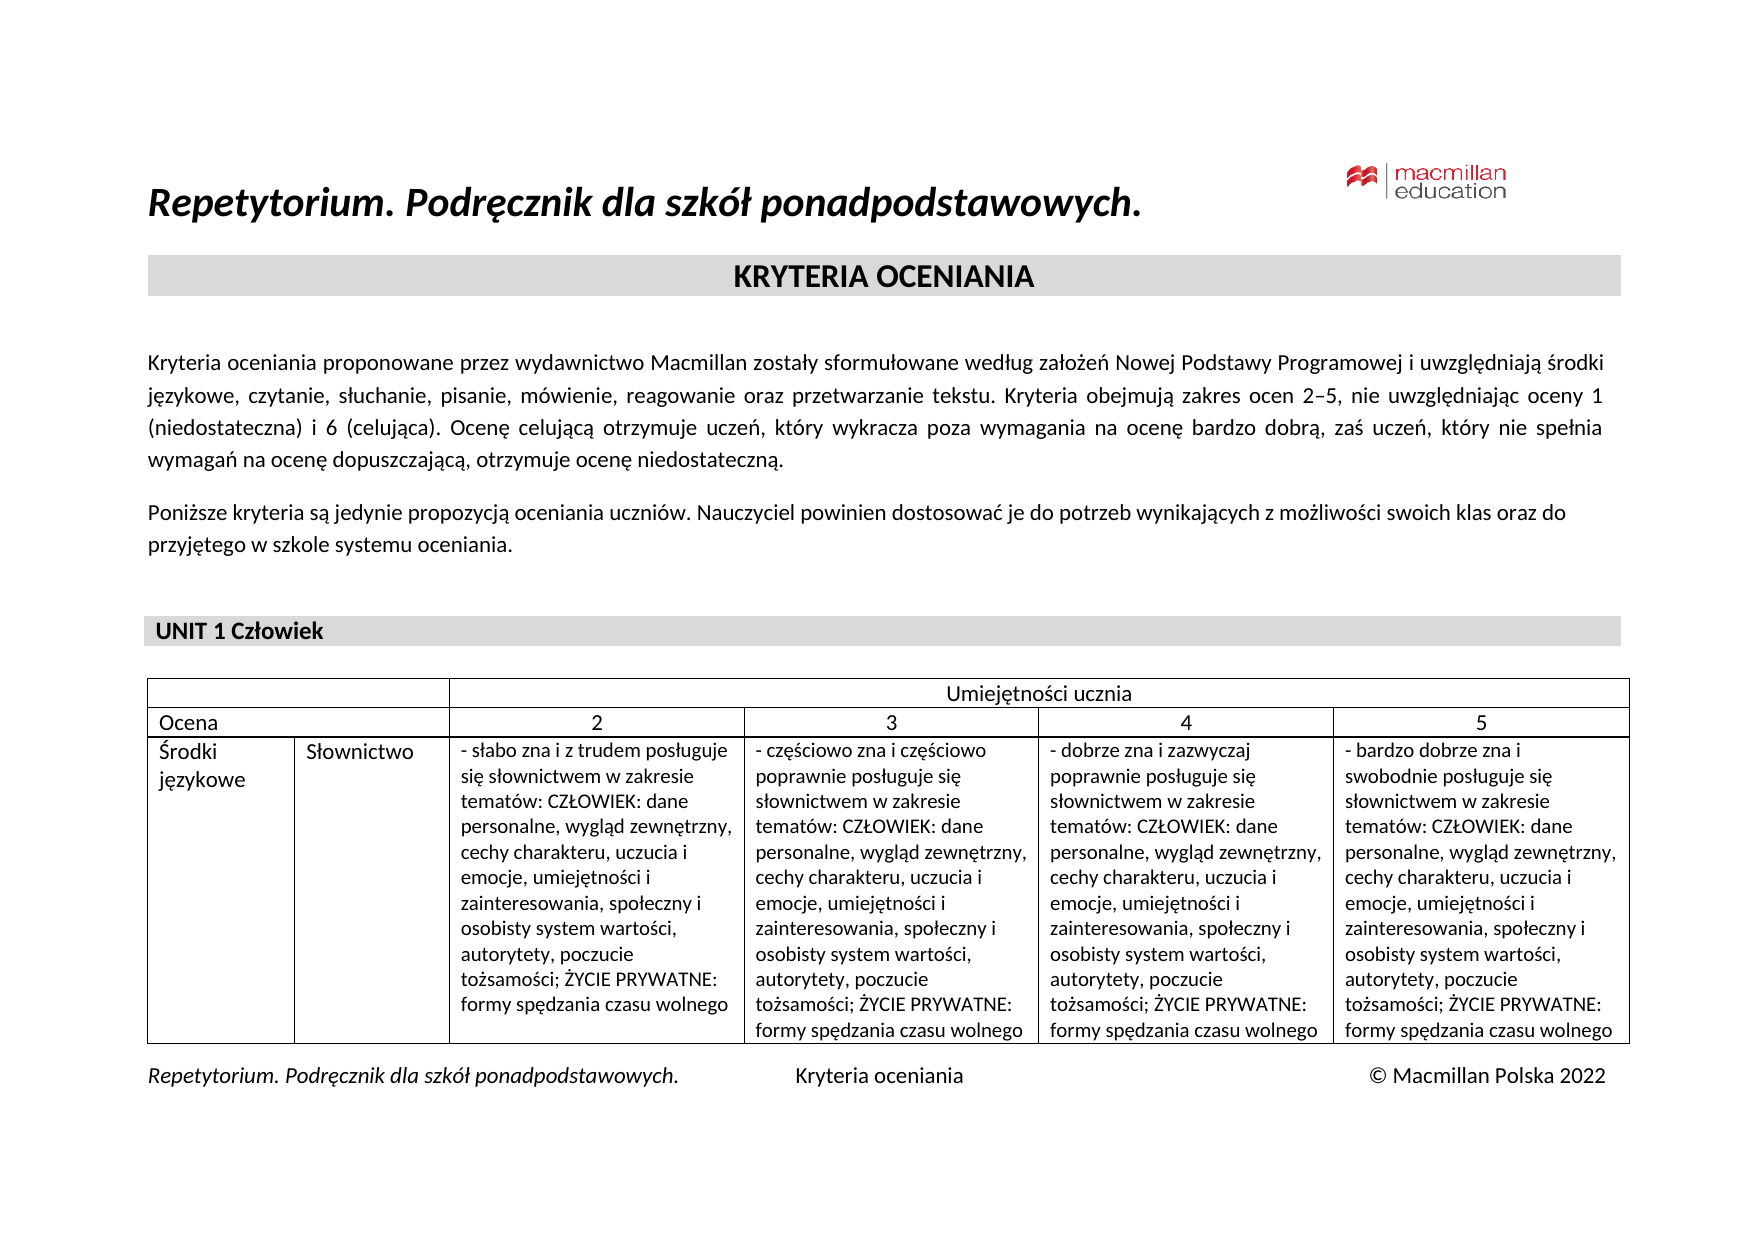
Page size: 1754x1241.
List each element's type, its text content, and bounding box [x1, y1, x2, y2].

table_cell 4 [1039, 708, 1333, 736]
table_header [148, 679, 449, 707]
table_cell 2 [450, 708, 744, 736]
table_cell 3 [745, 708, 1038, 736]
text Repetytorium. Podręcznik dla szkół ponadpodstawowych. [148, 148, 1606, 226]
table_header Umiejętności ucznia [450, 679, 1629, 707]
table_header UNIT 1 Człowiek [144, 616, 1621, 646]
table_cell 5 [1334, 708, 1629, 736]
table_cell Słownictwo [295, 738, 449, 1042]
text Kryteria oceniania proponowane przez wydawnictwo Macmillan zostały sformułowane według założeń Nowej Podstawy Programowej i uwzględniają środki językowe, czytanie, słuchanie, pisanie, mówienie, reagowanie oraz przetwarzanie tekstu. Kryteria obejmują zakres ocen 2–5, nie uwzględniając oceny 1 (niedostateczna) i 6 (celująca). Ocenę celującą otrzymuje uczeń, który wykracza poza wymagania na ocenę bardzo dobrą, zaś uczeń, który nie spełnia wymagań na ocenę dopuszczającą, otrzymuje ocenę niedostateczną. [148, 348, 1606, 473]
table_cell - słabo zna i z trudem posługuje się słownictwem w zakresie tematów: CZŁOWIEK: dane personalne, wygląd zewnętrzny, cechy charakteru, uczucia i emocje, umiejętności i zainteresowania, społeczny i osobisty system wartości, autorytety, poczucie tożsamości; ŻYCIE PRYWATNE: formy spędzania czasu wolnego [450, 738, 744, 1042]
table_cell - dobrze zna i zazwyczaj poprawnie posługuje się słownictwem w zakresie tematów: CZŁOWIEK: dane personalne, wygląd zewnętrzny, cechy charakteru, uczucia i emocje, umiejętności i zainteresowania, społeczny i osobisty system wartości, autorytety, poczucie tożsamości; ŻYCIE PRYWATNE: formy spędzania czasu wolnego [1039, 738, 1333, 1042]
table_cell - częściowo zna i częściowo poprawnie posługuje się słownictwem w zakresie tematów: CZŁOWIEK: dane personalne, wygląd zewnętrzny, cechy charakteru, uczucia i emocje, umiejętności i zainteresowania, społeczny i osobisty system wartości, autorytety, poczucie tożsamości; ŻYCIE PRYWATNE: formy spędzania czasu wolnego [745, 738, 1038, 1042]
table_cell - bardzo dobrze zna i swobodnie posługuje się słownictwem w zakresie tematów: CZŁOWIEK: dane personalne, wygląd zewnętrzny, cechy charakteru, uczucia i emocje, umiejętności i zainteresowania, społeczny i osobisty system wartości, autorytety, poczucie tożsamości; ŻYCIE PRYWATNE: formy spędzania czasu wolnego [1334, 738, 1629, 1042]
table_header KRYTERIA OCENIANIA [148, 255, 1621, 296]
table_cell Środki językowe [148, 738, 294, 1042]
table_cell Ocena [148, 708, 449, 736]
picture [1327, 147, 1535, 216]
text Poniższe kryteria są jedynie propozycją oceniania uczniów. Nauczyciel powinien dostosować je do potrzeb wynikających z możliwości swoich klas oraz do przyjętego w szkole systemu oceniania. [148, 498, 1606, 558]
